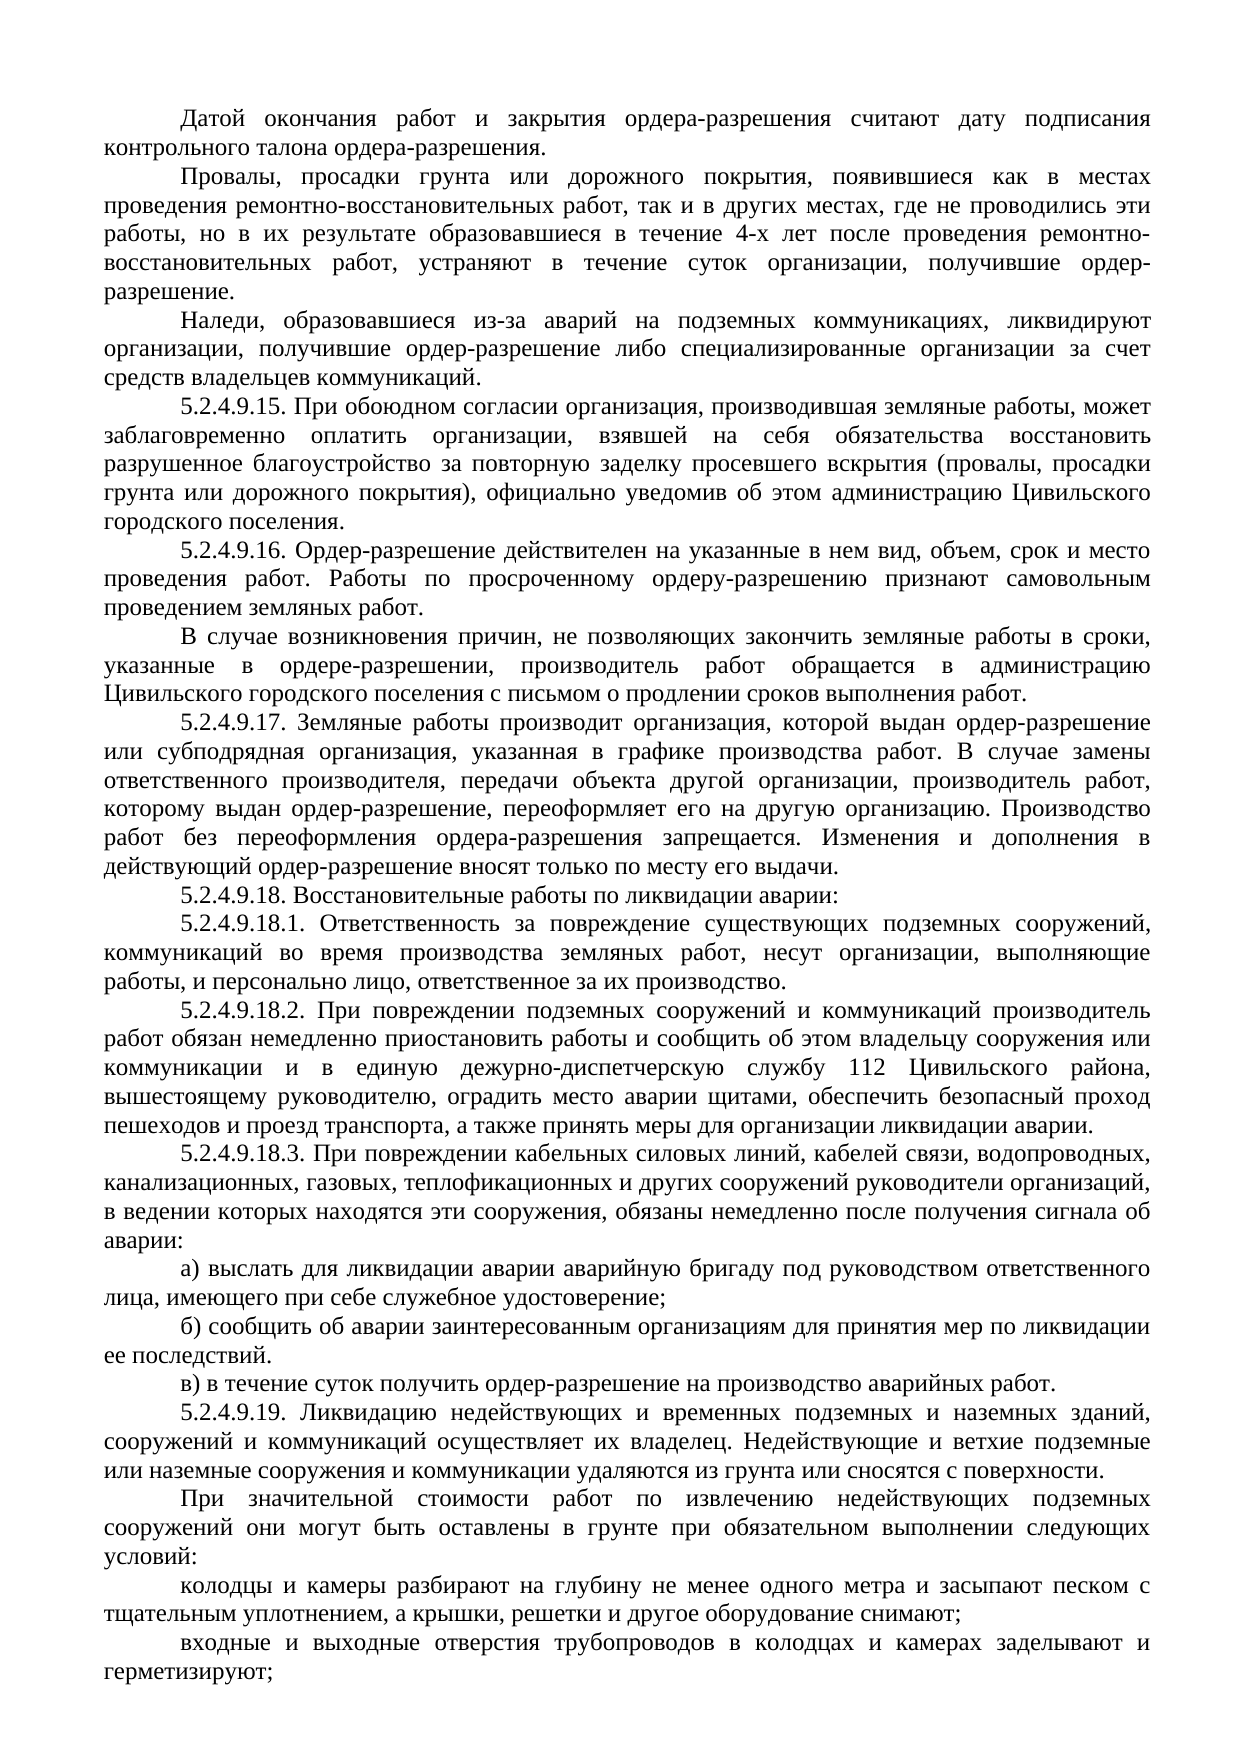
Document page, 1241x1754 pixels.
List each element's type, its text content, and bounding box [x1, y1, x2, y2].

text Провалы, просадки грунта или дорожного покрытия, появившиеся как в местах проведения ремонтно-восстановительных работ, так и в других местах, где не проводились эти работы, но в их результате образовавшиеся в течение 4-х лет после проведения ремонтно-восстановительных работ, устраняют в течение суток организации, получившие ордер-разрешение. [103, 161, 1152, 305]
text а) выслать для ликвидации аварии аварийную бригаду под руководством ответственного лица, имеющего при себе служебное удостоверение; [103, 1253, 1152, 1311]
text входные и выходные отверстия трубопроводов в колодцах и камерах заделывают и герметизируют; [103, 1627, 1152, 1685]
text 5.2.4.9.17. Земляные работы производит организация, которой выдан ордер-разрешение или субподрядная организация, указанная в графике производства работ. В случае замены ответственного производителя, передачи объекта другой организации, производитель работ, которому выдан ордер-разрешение, переоформляет его на другую организацию. Производство работ без переоформления ордера-разрешения запрещается. Изменения и дополнения в действующий ордер-разрешение вносят только по месту его выдачи. [103, 707, 1152, 880]
text колодцы и камеры разбирают на глубину не менее одного метра и засыпают песком с тщательным уплотнением, а крышки, решетки и другое оборудование снимают; [103, 1570, 1152, 1627]
text При значительной стоимости работ по извлечению недействующих подземных сооружений они могут быть оставлены в грунте при обязательном выполнении следующих условий: [103, 1483, 1152, 1570]
text 5.2.4.9.18. Восстановительные работы по ликвидации аварии: [103, 880, 1152, 908]
text б) сообщить об аварии заинтересованным организациям для принятия мер по ликвидации ее последствий. [103, 1311, 1152, 1368]
text 5.2.4.9.15. При обоюдном согласии организация, производившая земляные работы, может заблаговременно оплатить организации, взявшей на себя обязательства восстановить разрушенное благоустройство за повторную заделку просевшего вскрытия (провалы, просадки грунта или дорожного покрытия), официально уведомив об этом администрацию Цивильского городского поселения. [103, 391, 1152, 535]
text 5.2.4.9.18.2. При повреждении подземных сооружений и коммуникаций производитель работ обязан немедленно приостановить работы и сообщить об этом владельцу сооружения или коммуникации и в единую дежурно-диспетчерскую службу 112 Цивильского района, вышестоящему руководителю, оградить место аварии щитами, обеспечить безопасный проход пешеходов и проезд транспорта, а также принять меры для организации ликвидации аварии. [103, 995, 1152, 1138]
text 5.2.4.9.16. Ордер-разрешение действителен на указанные в нем вид, объем, срок и место проведения работ. Работы по просроченному ордеру-разрешению признают самовольным проведением земляных работ. [103, 535, 1152, 621]
text 5.2.4.9.18.1. Ответственность за повреждение существующих подземных сооружений, коммуникаций во время производства земляных работ, несут организации, выполняющие работы, и персонально лицо, ответственное за их производство. [103, 908, 1152, 995]
text Наледи, образовавшиеся из-за аварий на подземных коммуникациях, ликвидируют организации, получившие ордер-разрешение либо специализированные организации за счет средств владельцев коммуникаций. [103, 305, 1152, 391]
text В случае возникновения причин, не позволяющих закончить земляные работы в сроки, указанные в ордере-разрешении, производитель работ обращается в администрацию Цивильского городского поселения с письмом о продлении сроков выполнения работ. [103, 621, 1152, 707]
text 5.2.4.9.18.3. При повреждении кабельных силовых линий, кабелей связи, водопроводных, канализационных, газовых, теплофикационных и других сооружений руководители организаций, в ведении которых находятся эти сооружения, обязаны немедленно после получения сигнала об аварии: [103, 1138, 1152, 1253]
text в) в течение суток получить ордер-разрешение на производство аварийных работ. [103, 1368, 1152, 1397]
text Датой окончания работ и закрытия ордера-разрешения считают дату подписания контрольного талона ордера-разрешения. [103, 103, 1152, 161]
text 5.2.4.9.19. Ликвидацию недействующих и временных подземных и наземных зданий, сооружений и коммуникаций осуществляет их владелец. Недействующие и ветхие подземные или наземные сооружения и коммуникации удаляются из грунта или сносятся с поверхности. [103, 1397, 1152, 1483]
